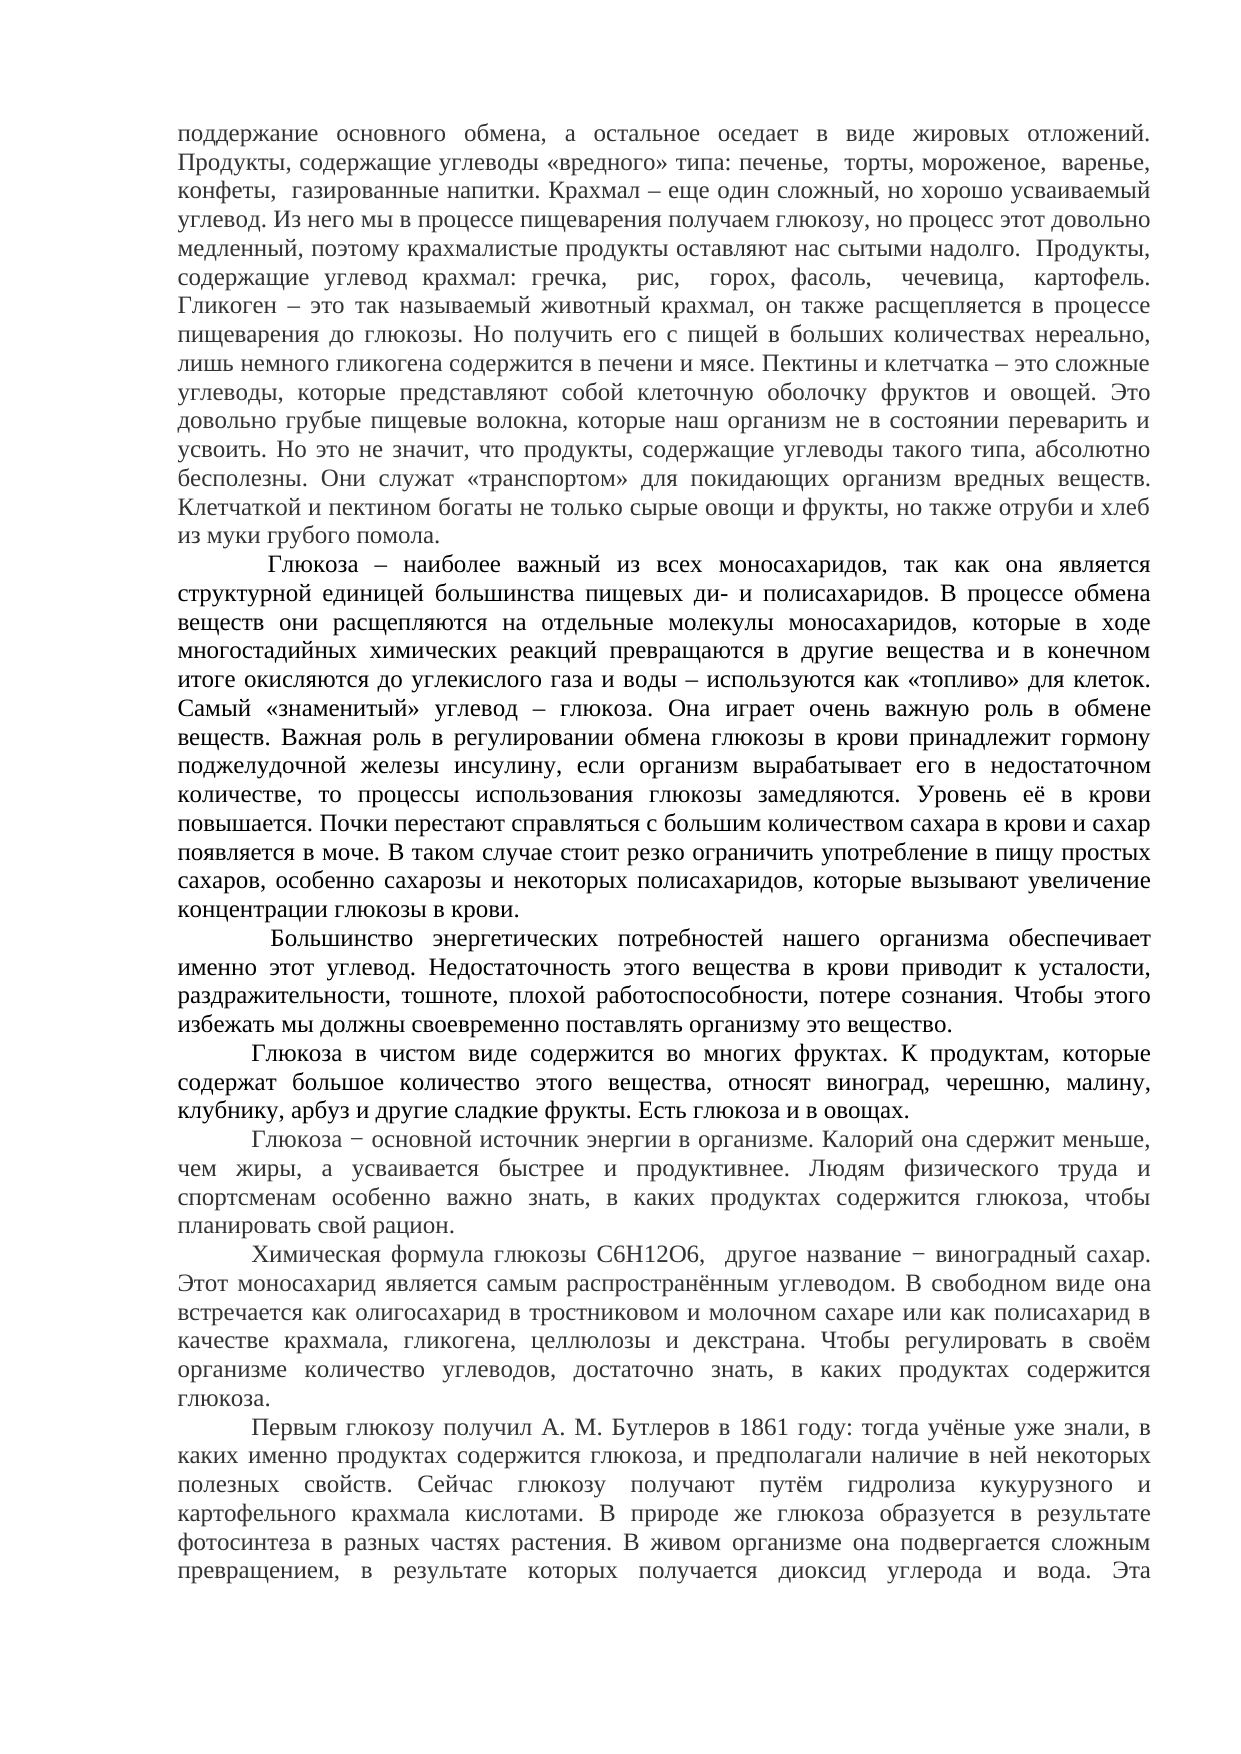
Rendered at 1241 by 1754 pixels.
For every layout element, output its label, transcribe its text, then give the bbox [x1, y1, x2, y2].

text Глюкоза − основной источник энергии в организме. Калорий она сдержит меньше, чем жиры, а усваивается быстрее и продуктивнее. Людям физического труда и спортсменам особенно важно знать, в каких продуктах содержится глюкоза, чтобы планировать свой рацион. [177, 1124, 1152, 1239]
text Большинство энергетических потребностей нашего организма обеспечивает именно этот углевод. Недостаточность этого вещества в крови приводит к усталости, раздражительности, тошноте, плохой работоспособности, потере сознания. Чтобы этого избежать мы должны своевременно поставлять организму это вещество. [177, 923, 1152, 1038]
text Глюкоза в чистом виде содержится во многих фруктах. К продуктам, которые содержат большое количество этого вещества, относят виноград, черешню, малину, клубнику, арбуз и другие сладкие фрукты. Есть глюкоза и в овощах. [177, 1038, 1152, 1124]
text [177, 1412, 1152, 1584]
text Химическая формула глюкозы C6H12O6, другое название − виноградный сахар. Этот моносахарид является самым распространённым углеводом. В свободном виде она встречается как олигосахарид в тростниковом и молочном сахаре или как полисахарид в качестве крахмала, гликогена, целлюлозы и декстрана. Чтобы регулировать в своём организме количество углеводов, достаточно знать, в каких продуктах содержится глюкоза. [177, 1239, 1152, 1412]
text Глюкоза – наиболее важный из всех моносахаридов, так как она является структурной единицей большинства пищевых ди- и полисахаридов. В процессе обмена веществ они расщепляются на отдельные молекулы моносахаридов, которые в ходе многостадийных химических реакций превращаются в другие вещества и в конечном итоге окисляются до углекислого газа и воды – используются как «топливо» для клеток. Самый «знаменитый» углевод – глюкоза. Она играет очень важную роль в обмене веществ. Важная роль в регулировании обмена глюкозы в крови принадлежит гормону поджелудочной железы инсулину, если организм вырабатывает его в недостаточном количестве, то процессы использования глюкозы замедляются. Уровень её в крови повышается. Почки перестают справляться с большим количеством сахара в крови и сахар появляется в моче. В таком случае стоит резко ограничить употребление в пищу простых сахаров, особенно сахарозы и некоторых полисахаридов, которые вызывают увеличение концентрации глюкозы в крови. [177, 549, 1152, 923]
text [177, 118, 1152, 549]
